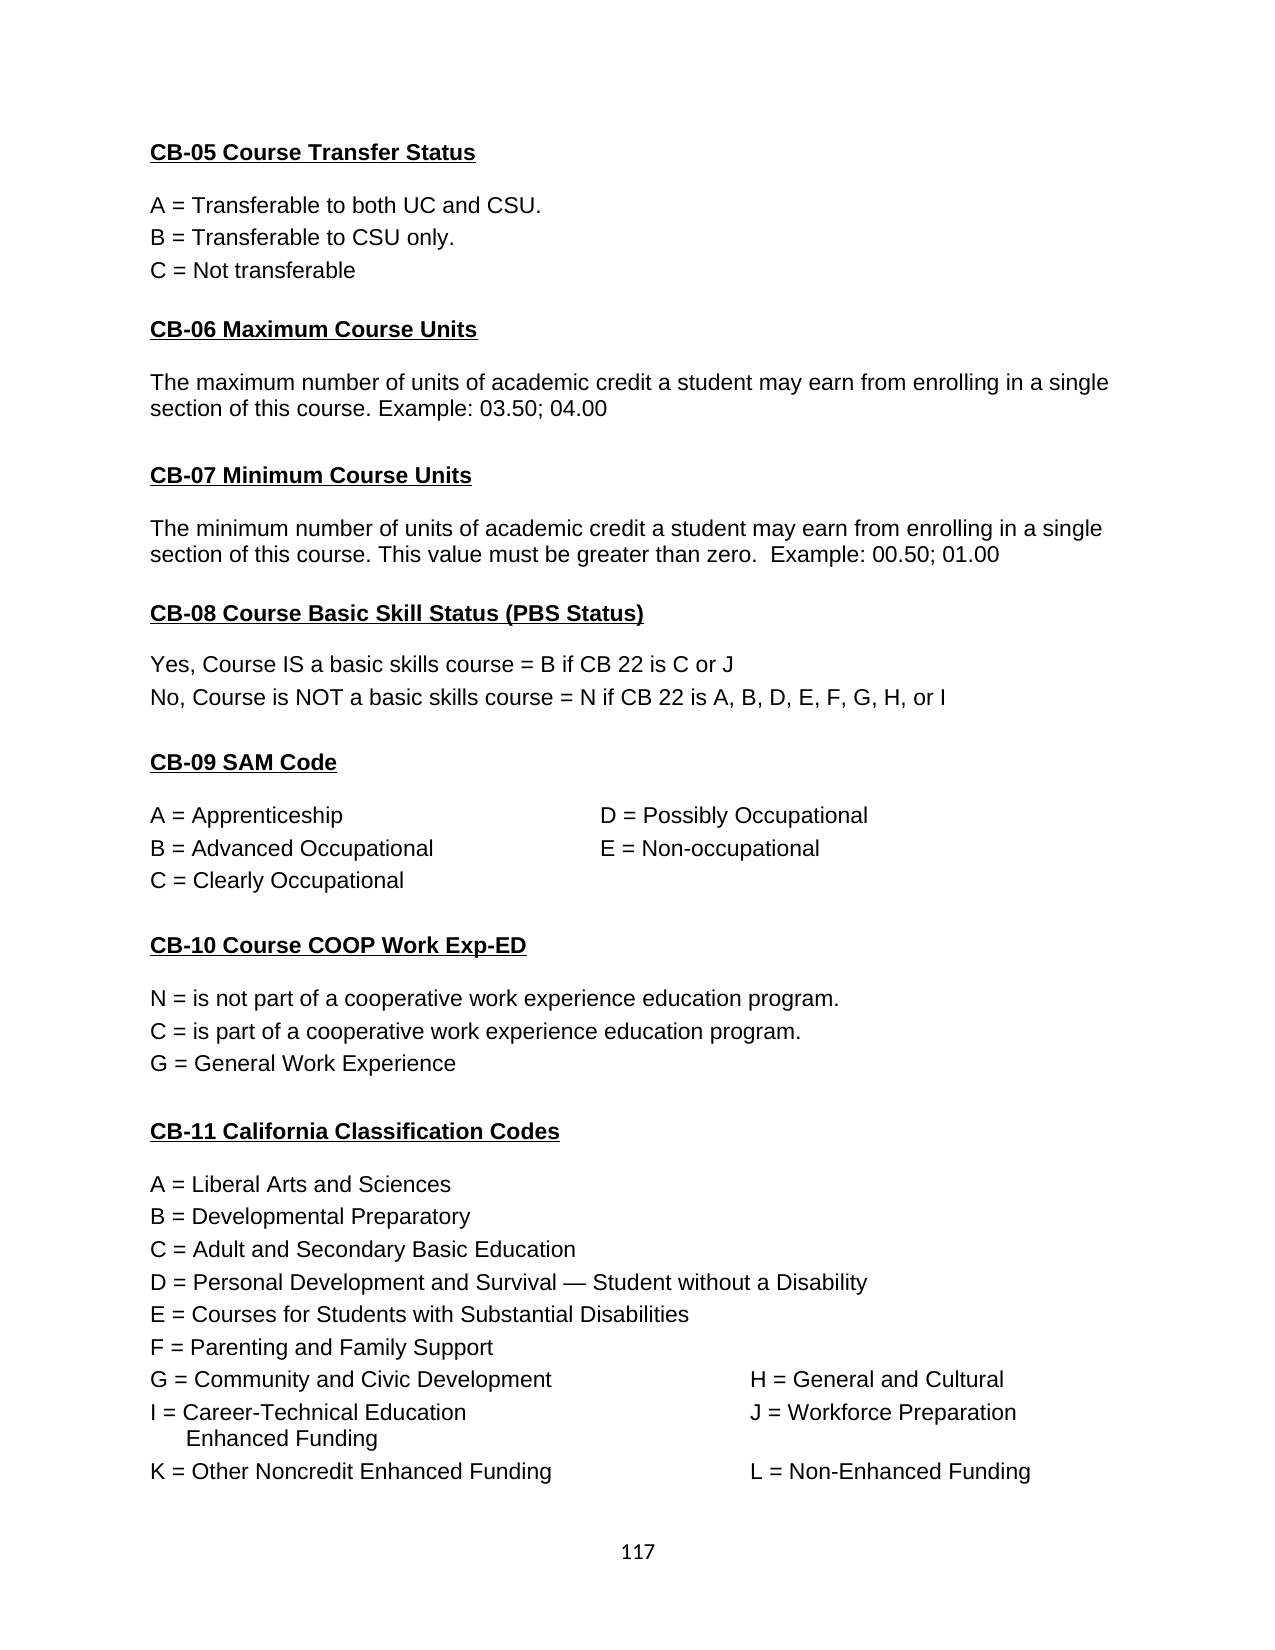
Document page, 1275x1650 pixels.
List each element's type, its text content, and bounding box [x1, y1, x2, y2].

text The minimum number of units of academic credit a student may earn from enrolling in a single section of this course. This value must be greater than zero. Example: 00.50; 01.00 [150, 515, 1125, 568]
text A = Transferable to both UC and CSU. [150, 192, 1125, 218]
text CB-07 Minimum Course Units [150, 462, 1125, 489]
text D = Personal Development and Survival — Student without a Disability [150, 1268, 1125, 1295]
text B = Transferable to CSU only. [150, 224, 1125, 251]
text A = Apprenticeship D = Possibly Occupational [150, 802, 1125, 828]
text B = Advanced Occupational E = Non-occupational [150, 834, 1125, 861]
text CB-08 Course Basic Skill Status (PBS Status) [150, 600, 1125, 627]
text K = Other Noncredit Enhanced Funding L = Non-Enhanced Funding [150, 1458, 1125, 1484]
text N = is not part of a cooperative work experience education program. [150, 985, 1125, 1011]
text G = General Work Experience [150, 1050, 1125, 1077]
text CB-10 Course COOP Work Exp-ED [150, 932, 1125, 959]
text No, Course is NOT a basic skills course = N if CB 22 is A, B, D, E, F, G, H, or I [150, 684, 1125, 710]
text CB-09 SAM Code [150, 749, 1125, 776]
text B = Developmental Preparatory [150, 1203, 1125, 1229]
text A = Liberal Arts and Sciences [150, 1171, 1125, 1197]
text The maximum number of units of academic credit a student may earn from enrolling in a single section of this course. Example: 03.50; 04.00 [150, 368, 1125, 421]
text C = Clearly Occupational [150, 867, 1125, 893]
text C = Not transferable [150, 257, 1125, 283]
text I = Career-Technical Education J = Workforce Preparation Enhanced Funding [150, 1399, 1125, 1452]
text CB-11 California Classification Codes [150, 1118, 1125, 1144]
text CB-06 Maximum Course Units [150, 316, 1125, 342]
text Yes, Course IS a basic skills course = B if CB 22 is C or J [150, 651, 1125, 678]
text G = Community and Civic Development H = General and Cultural [150, 1366, 1125, 1393]
text C = Adult and Secondary Basic Education [150, 1236, 1125, 1262]
text F = Parenting and Family Support [150, 1334, 1125, 1360]
text C = is part of a cooperative work experience education program. [150, 1018, 1125, 1044]
text E = Courses for Students with Substantial Disabilities [150, 1301, 1125, 1327]
text CB-05 Course Transfer Status [150, 139, 1125, 165]
